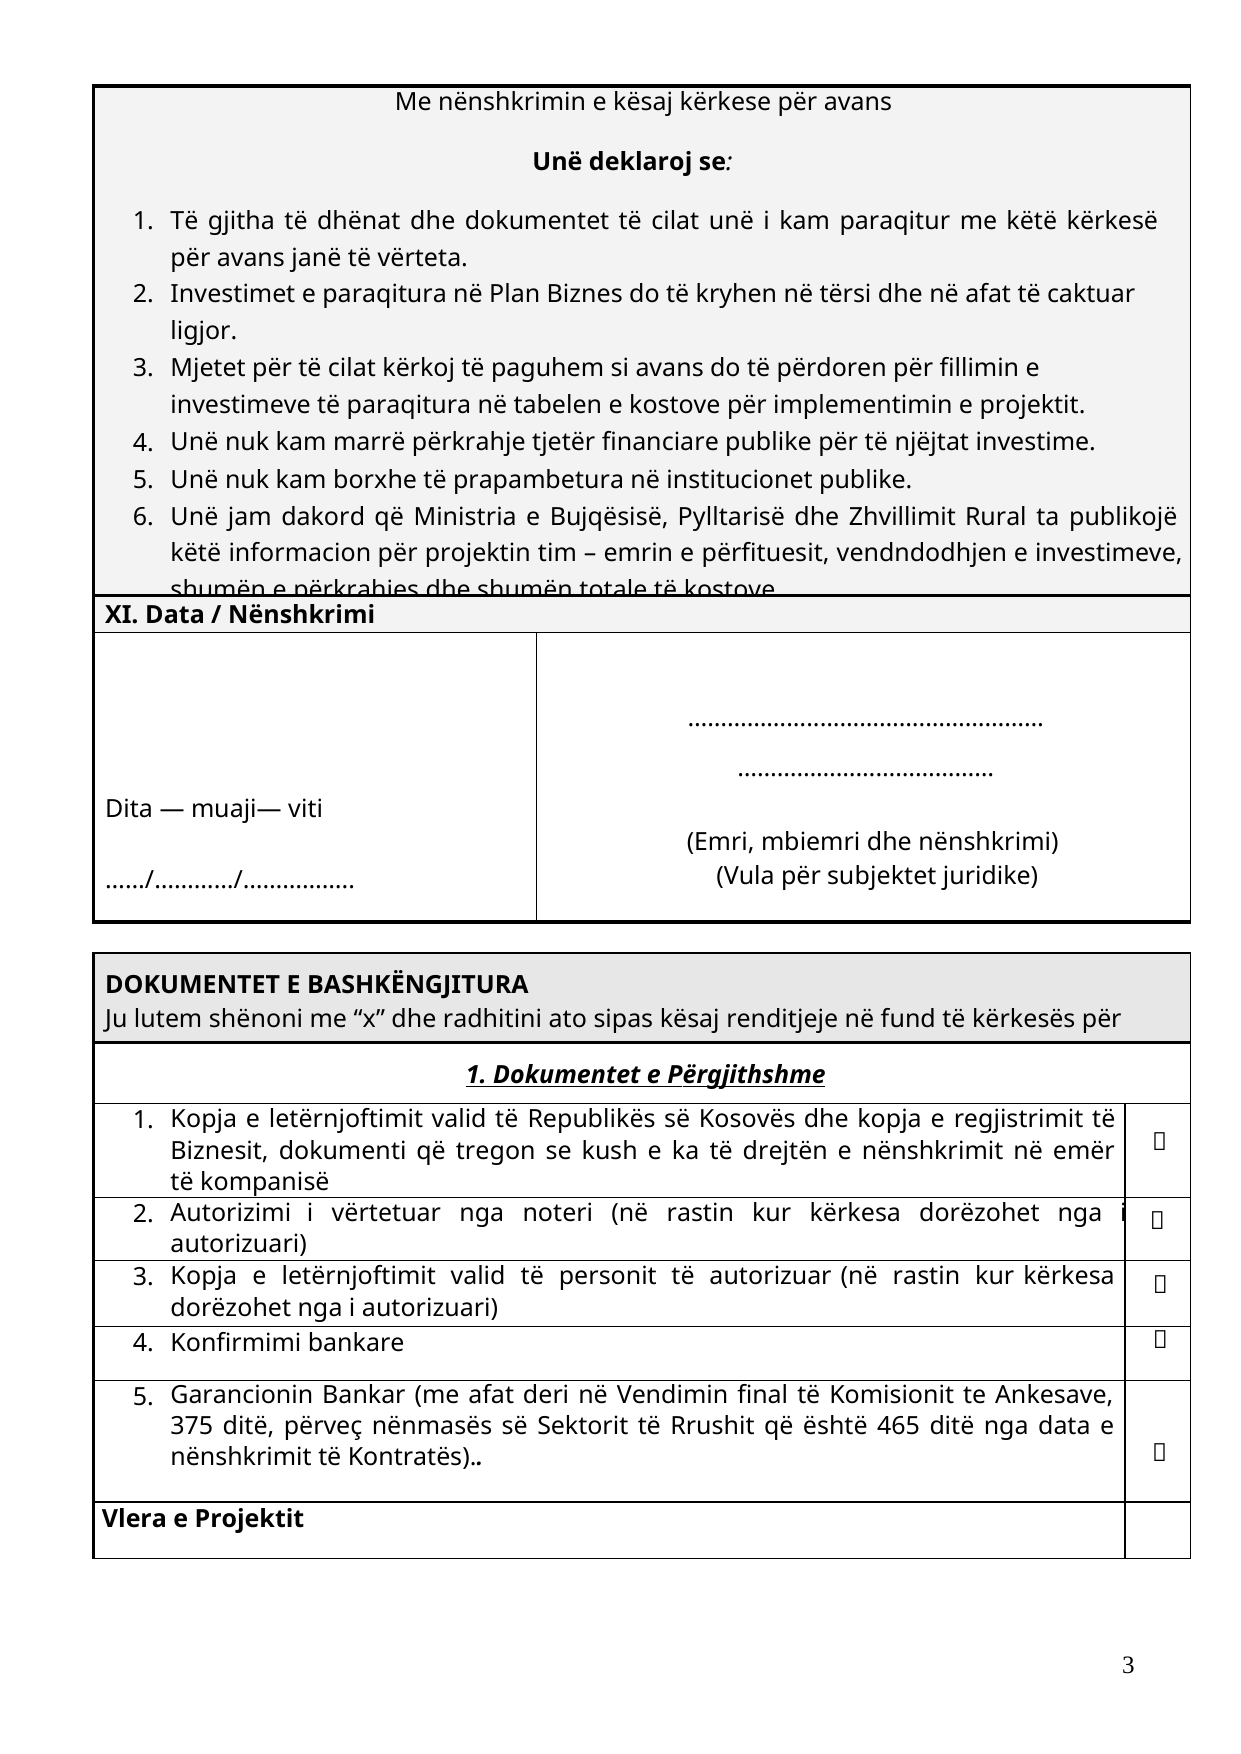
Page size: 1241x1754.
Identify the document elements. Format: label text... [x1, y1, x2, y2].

table_cell ………………..…………….……………… ………………………………… (Emri, mbiemri dhe nënshkrimi) (Vula për subjektet juridike) [537, 633, 1190, 920]
table_cell Konfirmimi bankare [95, 1327, 1124, 1379]
table_header DOKUMENTET E BASHKËNGJITURA Ju lutem shënoni me “x” dhe radhitini ato sipas kësaj renditjeje në fund të kërkesës për pagesë [95, 954, 1190, 1041]
table_cell Kopja e letërnjoftimit valid të Republikës së Kosovës dhe kopja e regjistrimit të Biznesit, dokumenti që tregon se kush e ka të drejtën e nënshkrimit në emër të kompanisë [95, 1104, 1124, 1197]
table_cell  [1126, 1261, 1190, 1326]
table_cell Dita — muaji— viti ……/…………/…………….. [95, 633, 536, 920]
table_cell Garancionin Bankar (me afat deri në Vendimin final të Komisionit te Ankesave, 375 ditë, përveç nënmasës së Sektorit të Rrushit që është 465 ditë nga data e nënshkrimit të Kontratës).. [95, 1381, 1124, 1501]
table_cell  [1126, 1327, 1190, 1379]
table_cell  [1126, 1381, 1190, 1501]
table_cell  [1126, 1104, 1190, 1197]
table_cell Me nënshkrimin e kësaj kërkese për avans Unë deklaroj se: Të gjitha të dhënat dhe dokumentet të cilat unë i kam paraqitur me këtë kërkesë për avans janë të vërteta. Investimet e paraqitura në Plan Biznes do të kryhen në tërsi dhe në afat të caktuar ligjor. Mjetet për të cilat kërkoj të paguhem si avans do të përdoren për fillimin e investimeve të paraqitura në tabelen e kostove për implementimin e projektit. Unë nuk kam marrë përkrahje tjetër financiare publike për të njëjtat investime. Unë nuk kam borxhe të prapambetura në institucionet publike. Unë jam dakord që Ministria e Bujqësisë, Pylltarisë dhe Zhvillimit Rural ta publikojë këtë informacion për projektin tim – emrin e përfituesit, vendndodhjen e investimeve, shumën e përkrahjes dhe shumën totale të kostove. Jam i vetëdijshëm se paraqitja e të dhënave të pavërteta ndëshkohet me ligjet në fuqi. [95, 88, 1190, 594]
table_cell Autorizimi i vërtetuar nga noteri (në rastin kur kërkesa dorëzohet nga i autorizuari) [95, 1198, 1124, 1260]
table_cell Kopja e letërnjoftimit valid të personit të autorizuar (në rastin kur kërkesa dorëzohet nga i autorizuari) [95, 1261, 1124, 1326]
table_cell 1. Dokumentet e Përgjithshme [95, 1044, 1190, 1103]
table_cell XI. Data / Nënshkrimi [95, 597, 1190, 632]
table_cell  [1126, 1198, 1190, 1260]
table_cell Vlera e Projektit [95, 1503, 1124, 1558]
table_cell [1126, 1503, 1190, 1558]
